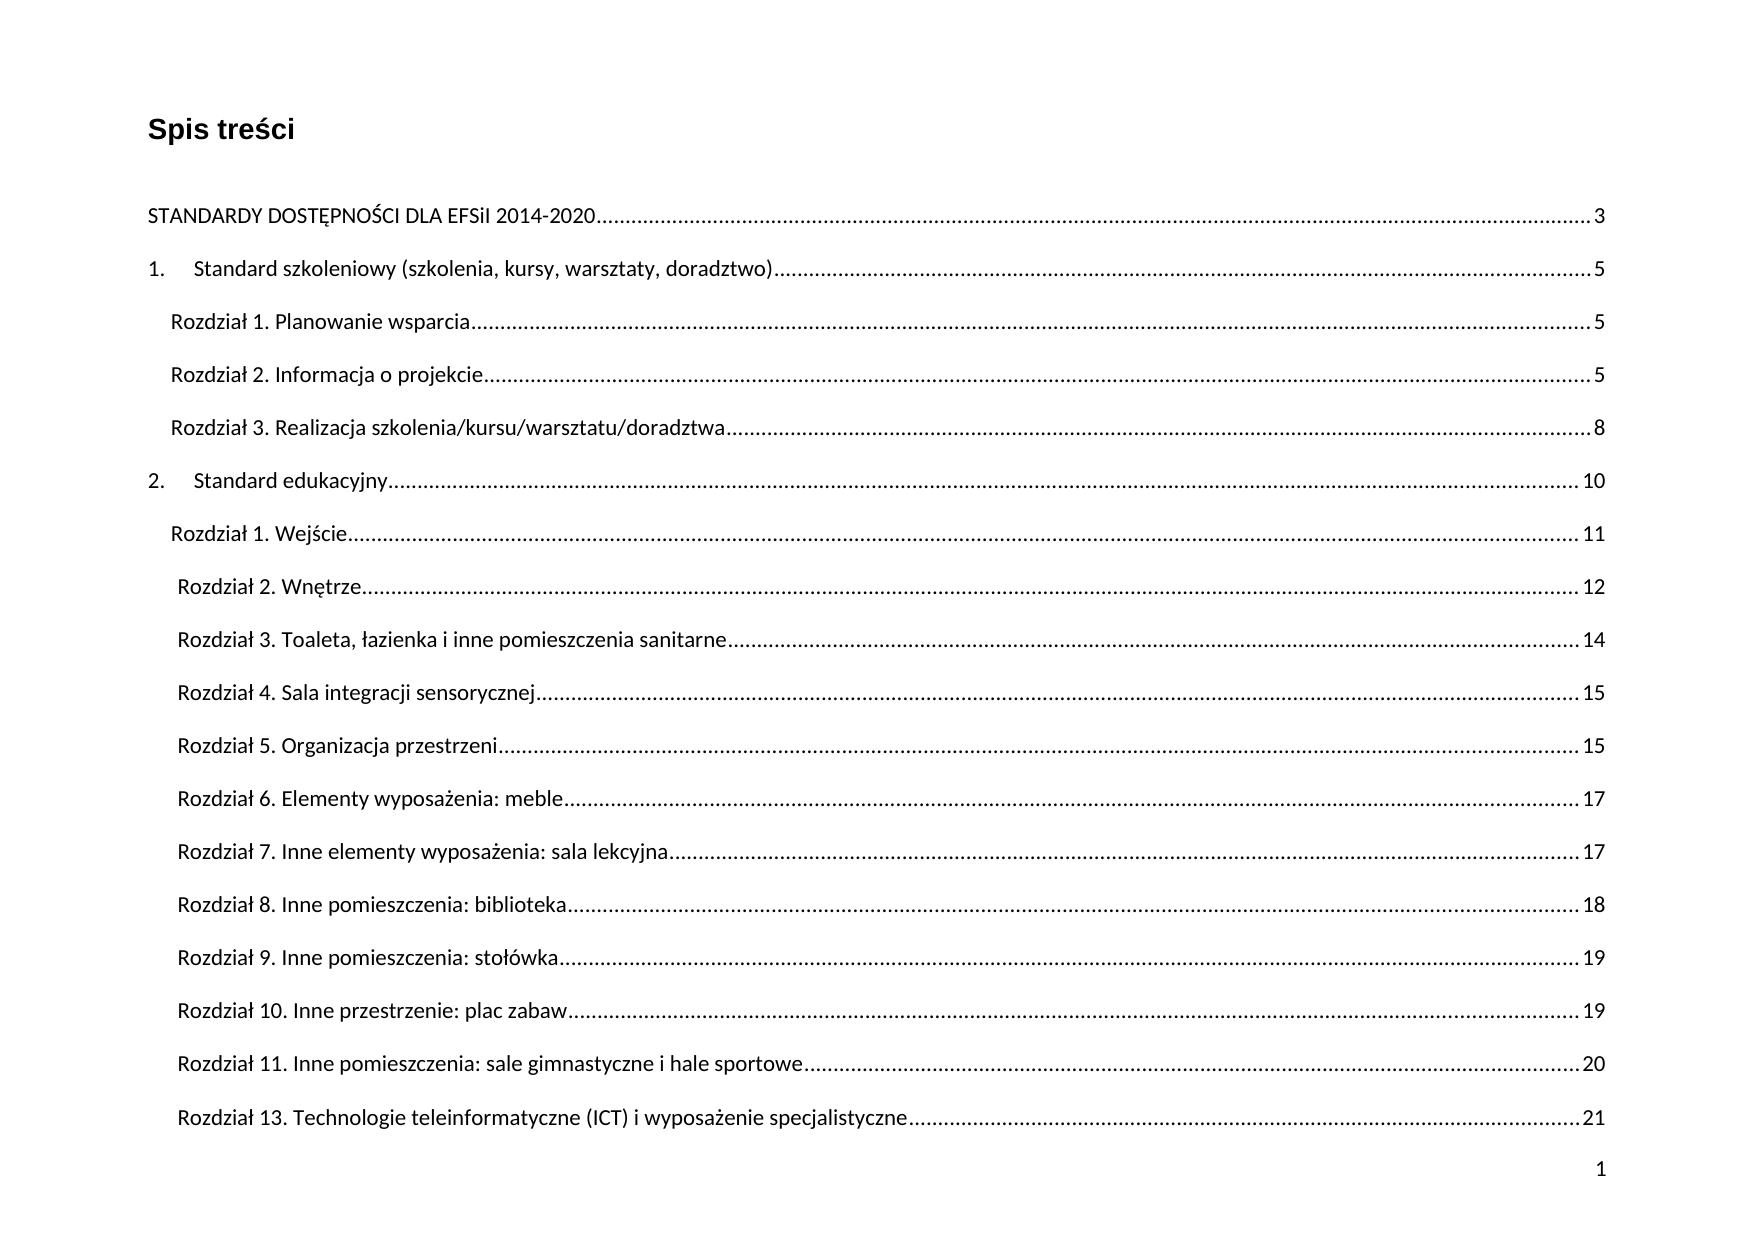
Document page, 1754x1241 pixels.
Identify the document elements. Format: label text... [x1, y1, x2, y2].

text Rozdział 3. Realizacja szkolenia/kursu/warsztatu/doradztwa 8 [171, 413, 1606, 441]
text Rozdział 3. Toaleta, łazienka i inne pomieszczenia sanitarne 14 [177, 625, 1606, 653]
text Rozdział 1. Planowanie wsparcia 5 [171, 307, 1606, 335]
text Rozdział 6. Elementy wyposażenia: meble 17 [177, 784, 1606, 812]
text Rozdział 1. Wejście 11 [171, 519, 1606, 547]
text Rozdział 11. Inne pomieszczenia: sale gimnastyczne i hale sportowe 20 [177, 1049, 1606, 1078]
text Rozdział 10. Inne przestrzenie: plac zabaw 19 [177, 997, 1606, 1024]
text Rozdział 2. Informacja o projekcie 5 [171, 360, 1606, 388]
text Rozdział 13. Technologie teleinformatyczne (ICT) i wyposażenie specjalistyczne 21 [177, 1103, 1606, 1131]
text Rozdział 8. Inne pomieszczenia: biblioteka 18 [177, 891, 1606, 918]
text Rozdział 9. Inne pomieszczenia: stołówka 19 [177, 943, 1606, 972]
text 1. Standard szkoleniowy (szkolenia, kursy, warsztaty, doradztwo) 5 [148, 254, 1606, 282]
text STANDARDY DOSTĘPNOŚCI DLA EFSiI 2014-2020 3 [148, 201, 1606, 229]
text Rozdział 2. Wnętrze 12 [177, 572, 1606, 600]
text Rozdział 7. Inne elementy wyposażenia: sala lekcyjna 17 [177, 837, 1606, 866]
text 2. Standard edukacyjny 10 [148, 466, 1606, 494]
subtitle Spis treści [148, 112, 1606, 146]
text Rozdział 5. Organizacja przestrzeni 15 [177, 731, 1606, 759]
text Rozdział 4. Sala integracji sensorycznej 15 [177, 678, 1606, 706]
